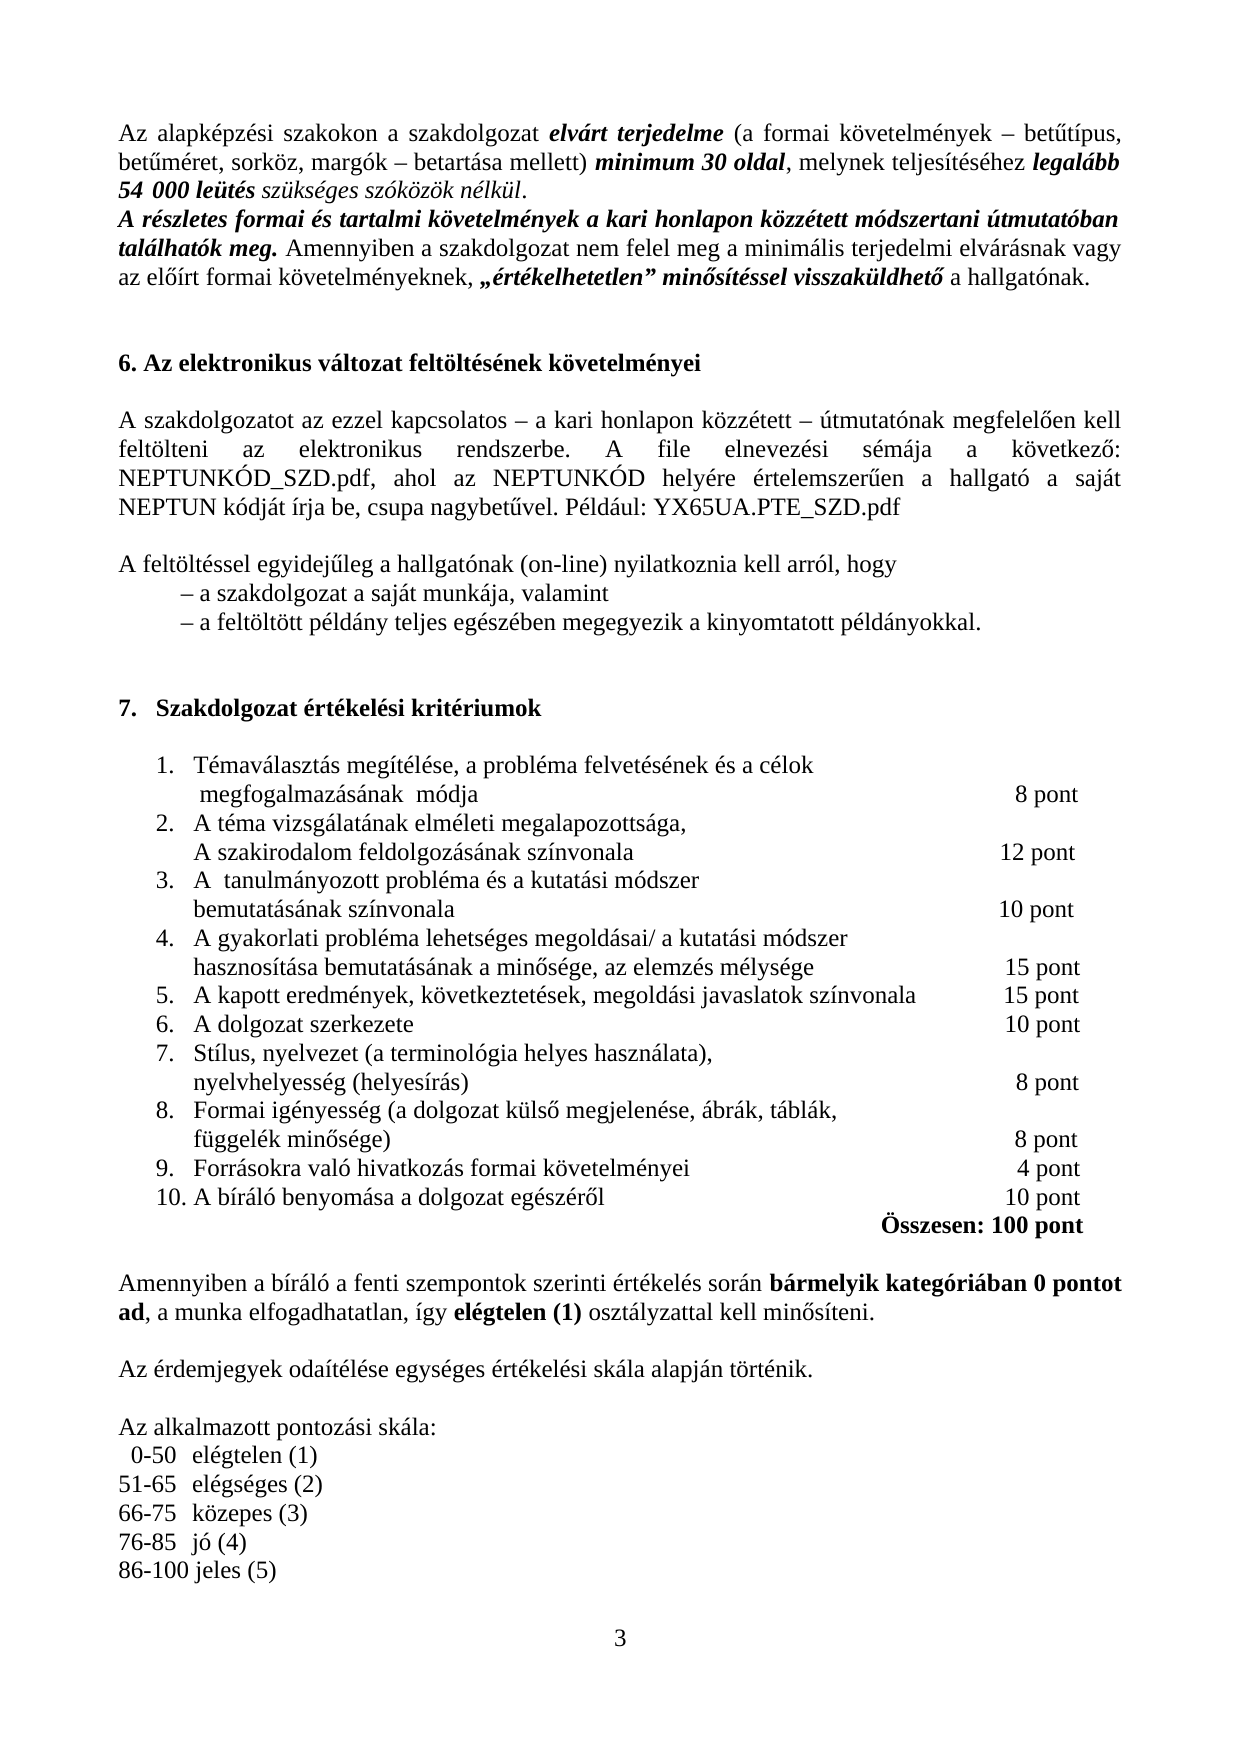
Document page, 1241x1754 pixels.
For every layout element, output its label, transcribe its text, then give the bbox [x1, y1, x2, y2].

text 76-85 jó (4) [118, 1527, 1122, 1556]
text – a feltöltött példány teljes egészében megegyezik a kinyomtatott példányokkal. [118, 607, 1122, 636]
text nyelvhelyesség (helyesírás) 8 pont [156, 1067, 1122, 1096]
list Témaválasztás megítélése, a probléma felvetésének és a célok [156, 751, 1122, 779]
list Forrásokra való hivatkozás formai követelményei 4 pont [156, 1153, 1122, 1182]
text 66-75 közepes (3) [118, 1498, 1122, 1527]
text A szakirodalom feldolgozásának színvonala 12 pont [156, 837, 1122, 866]
text hasznosítása bemutatásának a minősége, az elemzés mélysége 15 pont [193, 952, 1122, 981]
list Stílus, nyelvezet (a terminológia helyes használata), [156, 1038, 1122, 1067]
text függelék minősége) 8 pont [156, 1124, 1122, 1153]
text A szakdolgozatot az ezzel kapcsolatos – a kari honlapon közzétett – útmutatónak megfelelően kell feltölteni az elektronikus rendszerbe. A file elnevezési sémája a következő: NEPTUNKÓD_SZD.pdf, ahol az NEPTUNKÓD helyére értelemszerűen a hallgató a saját NEPTUN kódját írja be, csupa nagybetűvel. Például: YX65UA.PTE_SZD.pdf [118, 406, 1122, 521]
text bemutatásának színvonala 10 pont [156, 894, 1122, 923]
list Formai igényesség (a dolgozat külső megjelenése, ábrák, táblák, [156, 1096, 1122, 1124]
text Az érdemjegyek odaítélése egységes értékelési skála alapján történik. [118, 1354, 1122, 1383]
text Az alapképzési szakokon a szakdolgozat elvárt terjedelme (a formai követelmények – betűtípus, betűméret, sorköz, margók – betartása mellett) minimum 30 oldal, melynek teljesítéséhez legalább 54 000 leütés szükséges szóközök nélkül. [118, 118, 1122, 204]
text A részletes formai és tartalmi követelmények a kari honlapon közzétett módszertani útmutatóban találhatók meg. Amennyiben a szakdolgozat nem felel meg a minimális terjedelmi elvárásnak vagy az előírt formai követelményeknek, „értékelhetetlen” minősítéssel visszaküldhető a hallgatónak. [118, 204, 1122, 291]
list A dolgozat szerkezete 10 pont [156, 1009, 1122, 1038]
text 51-65 elégséges (2) [118, 1469, 1122, 1498]
text Összesen: 100 pont [782, 1211, 1122, 1239]
list A tanulmányozott probléma és a kutatási módszer [156, 866, 1122, 894]
text A feltöltéssel egyidejűleg a hallgatónak (on-line) nyilatkoznia kell arról, hogy [118, 549, 1122, 578]
text 7. Szakdolgozat értékelési kritériumok [118, 693, 1122, 722]
text 0-50 elégtelen (1) [118, 1441, 1122, 1469]
text Az alkalmazott pontozási skála: [118, 1412, 1122, 1441]
list A kapott eredmények, következtetések, megoldási javaslatok színvonala 15 pont [156, 981, 1122, 1009]
text megfogalmazásának módja 8 pont [156, 779, 1122, 808]
text 6. Az elektronikus változat feltöltésének követelményei [118, 348, 1122, 377]
text Amennyiben a bíráló a fenti szempontok szerinti értékelés során bármelyik kategóriában 0 pontot ad, a munka elfogadhatatlan, így elégtelen (1) osztályzattal kell minősíteni. [118, 1268, 1122, 1326]
text 86-100 jeles (5) [118, 1556, 1122, 1584]
text – a szakdolgozat a saját munkája, valamint [118, 578, 1122, 607]
list A bíráló benyomása a dolgozat egészéről 10 pont [156, 1182, 1122, 1211]
list A gyakorlati probléma lehetséges megoldásai/ a kutatási módszer [156, 923, 1122, 952]
list A téma vizsgálatának elméleti megalapozottsága, [156, 808, 1122, 837]
